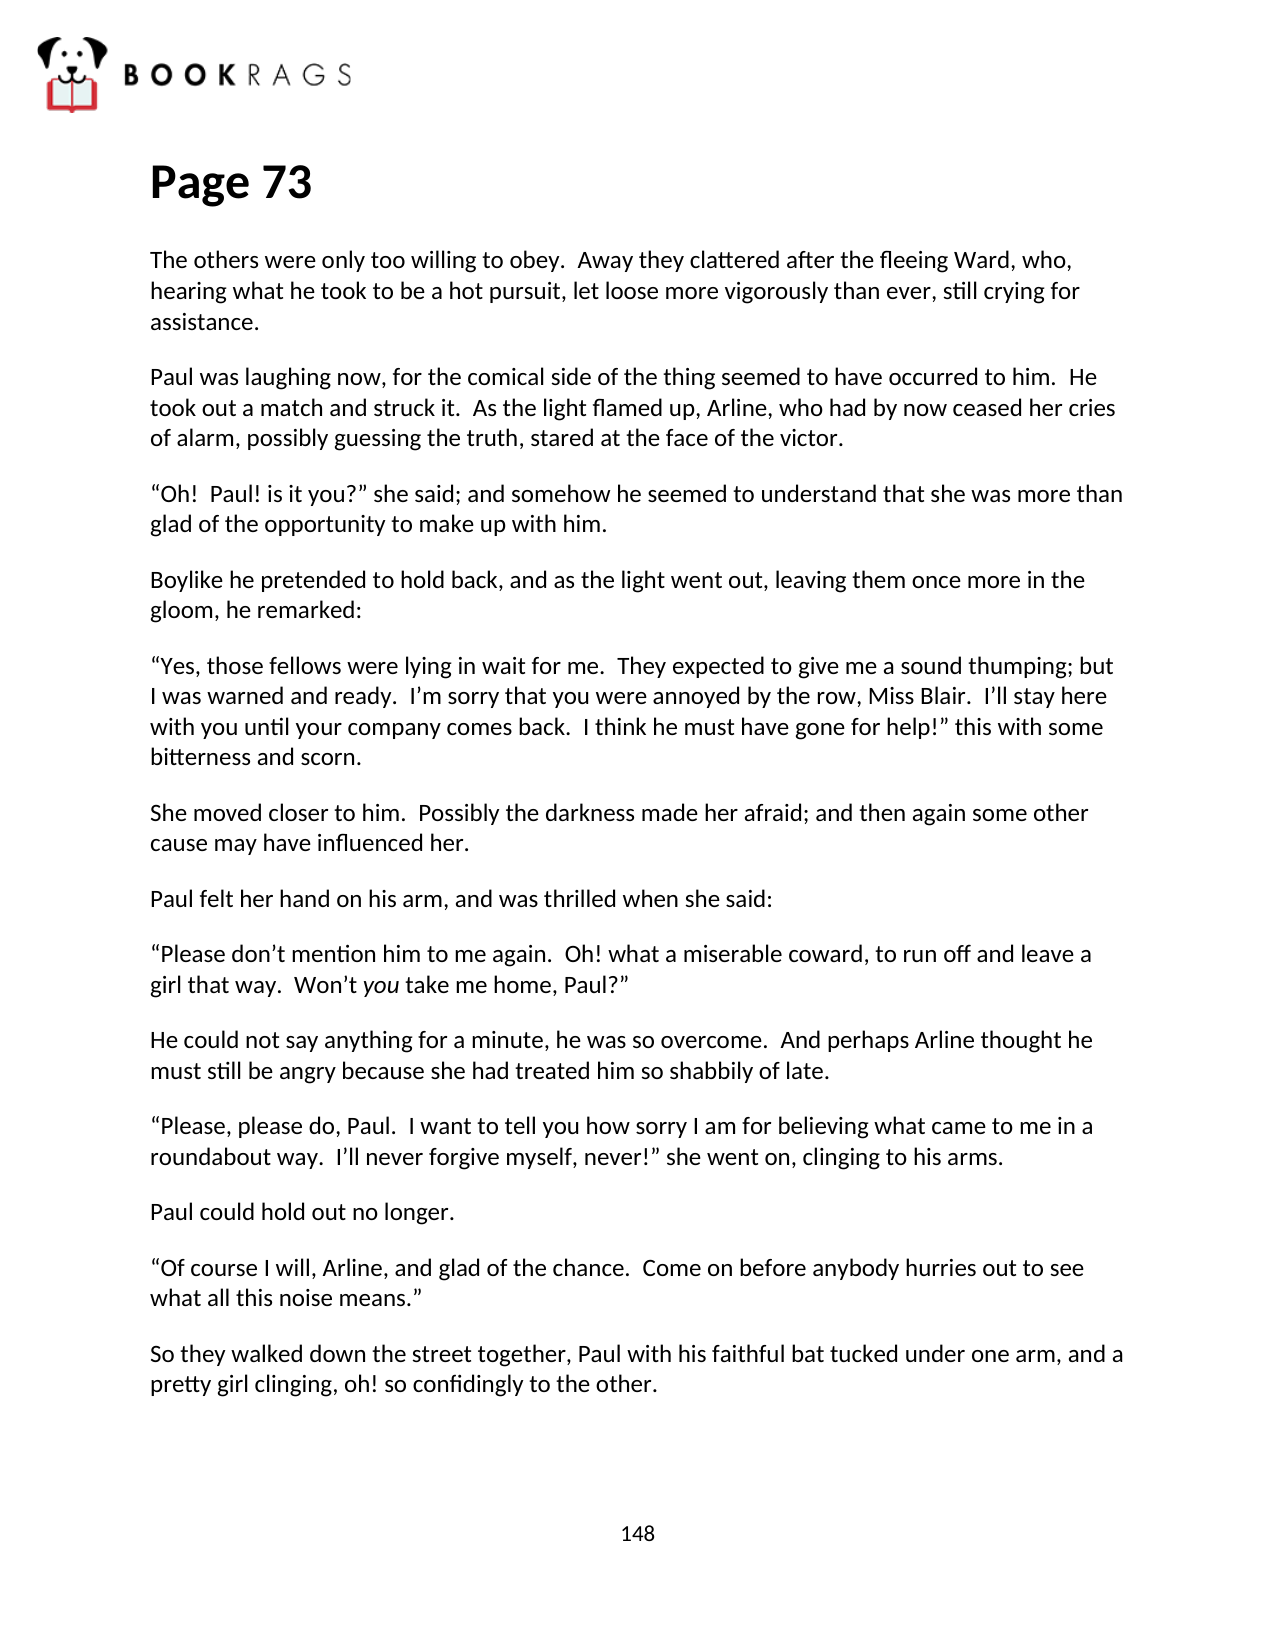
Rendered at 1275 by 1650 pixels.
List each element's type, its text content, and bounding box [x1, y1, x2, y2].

text So they walked down the street together, Paul with his faithful bat tucked under one arm, and a pretty girl clinging, oh! so confidingly to the other. [150, 1338, 1125, 1399]
text Boylike he pretended to hold back, and as the light went out, leaving them once more in the gloom, he remarked: [150, 564, 1125, 625]
text Paul could hold out no longer. [150, 1197, 1125, 1227]
text The others were only too willing to obey. Away they clattered after the fleeing Ward, who, hearing what he took to be a hot pursuit, let loose more vigorously than ever, still crying for assistance. [150, 244, 1125, 336]
text “Please don’t mention him to me again. Oh! what a miserable coward, to run off and leave a girl that way. Won’t you take me home, Paul?” [150, 938, 1125, 999]
text “Of course I will, Arline, and glad of the chance. Come on before anybody hurries out to see what all this noise means.” [150, 1252, 1125, 1313]
text Page 73 [150, 150, 1125, 211]
picture [37, 37, 351, 113]
text “Oh! Paul! is it you?” she said; and somehow he seemed to understand that she was more than glad of the opportunity to make up with him. [150, 478, 1125, 539]
text Paul was laughing now, for the comical side of the thing seemed to have occurred to him. He took out a match and struck it. As the light flamed up, Arline, who had by now ceased her cries of alarm, possibly guessing the truth, stared at the face of the victor. [150, 361, 1125, 453]
text Paul felt her hand on his arm, and was thrilled when she said: [150, 883, 1125, 913]
text She moved closer to him. Possibly the darkness made her afraid; and then again some other cause may have influenced her. [150, 797, 1125, 858]
text He could not say anything for a minute, he was so overcome. And perhaps Arline thought he must still be angry because she had treated him so shabbily of late. [150, 1024, 1125, 1086]
text “Yes, those fellows were lying in wait for me. They expected to give me a sound thumping; but I was warned and ready. I’m sorry that you were annoyed by the row, Miss Blair. I’ll stay here with you until your company comes back. I think he must have gone for help!” this with some bitterness and scorn. [150, 650, 1125, 772]
text “Please, please do, Paul. I want to tell you how sorry I am for believing what came to me in a roundabout way. I’ll never forgive myself, never!” she went on, clinging to his arms. [150, 1111, 1125, 1172]
